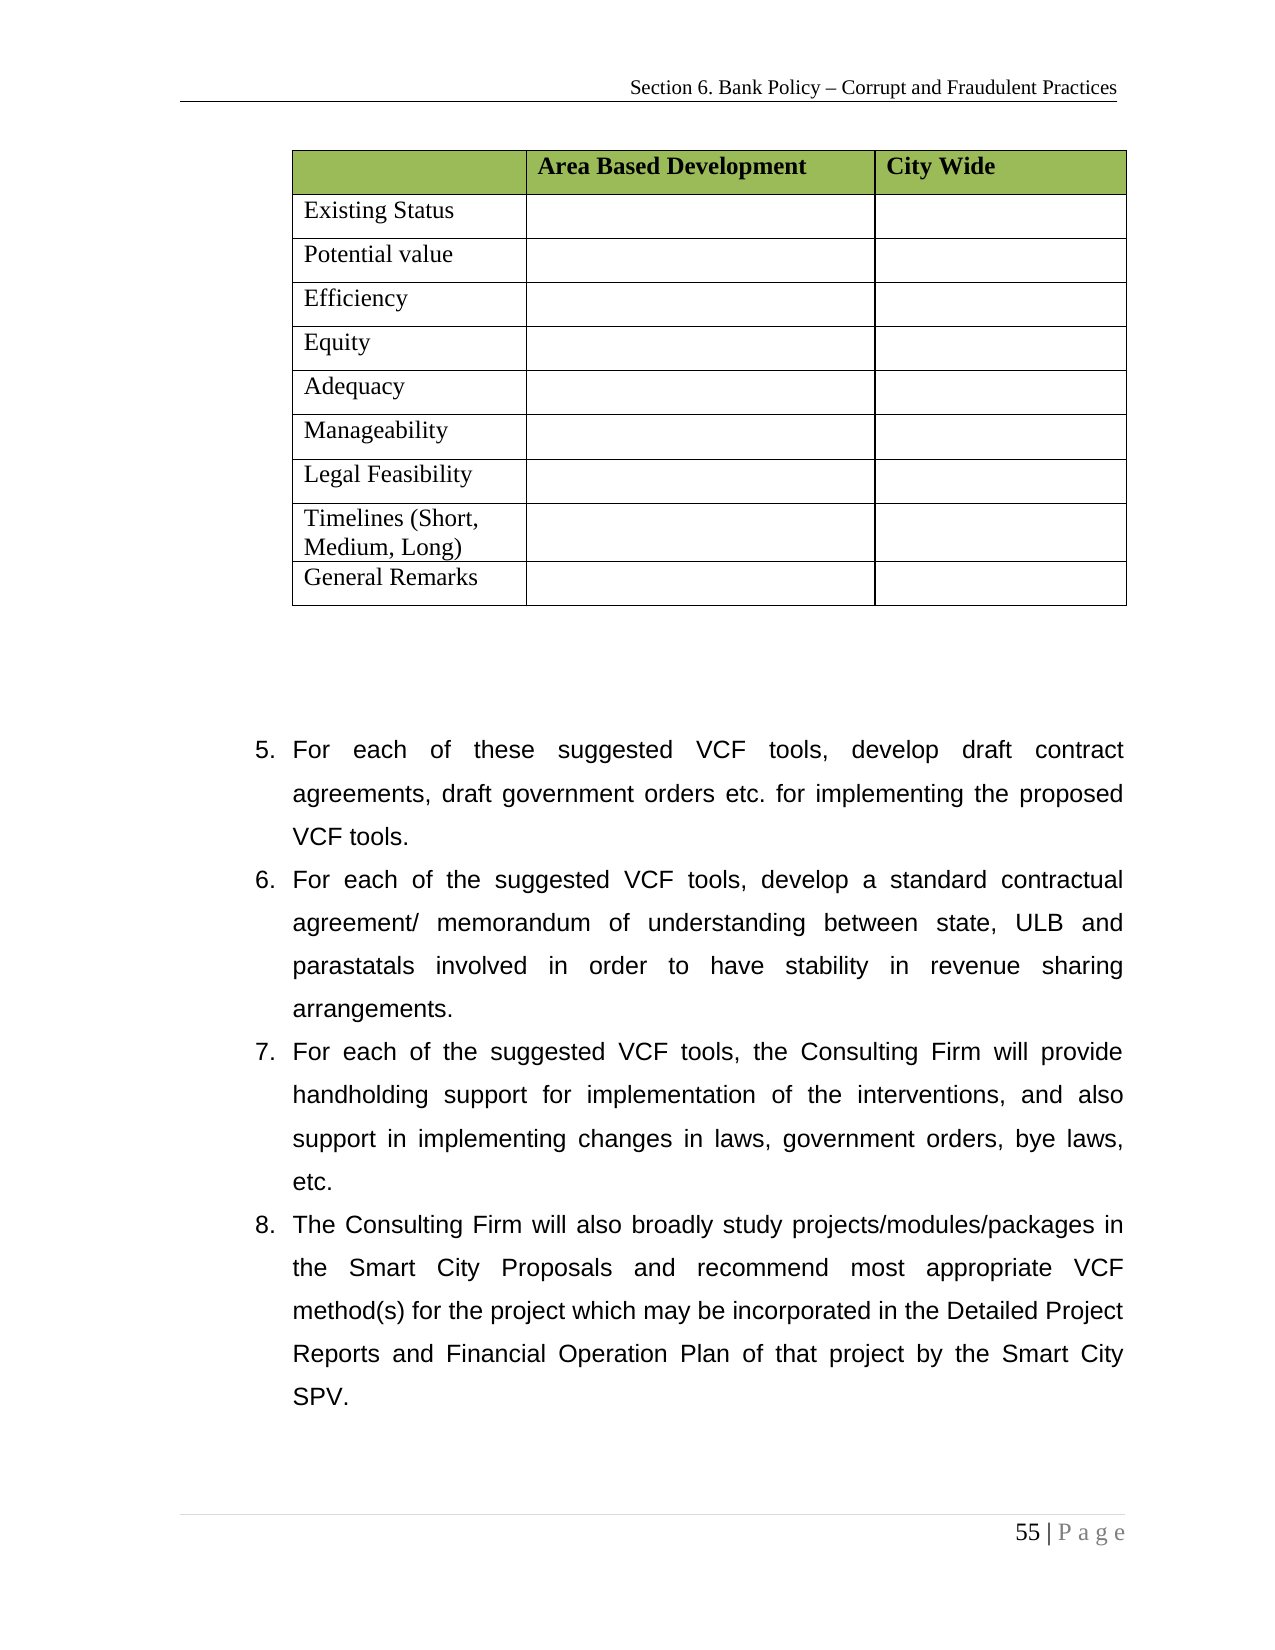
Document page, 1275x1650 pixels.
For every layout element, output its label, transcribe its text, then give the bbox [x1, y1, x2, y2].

table_cell [876, 504, 1126, 561]
list For each of the suggested VCF tools, the Consulting Firm will provide handholding support for implementation of the interventions, and also support in implementing changes in laws, government orders, bye laws, etc. [255, 1037, 1125, 1196]
table_cell [876, 460, 1126, 502]
table_cell Timelines (Short, Medium, Long) [293, 504, 526, 561]
table_cell General Remarks [293, 562, 526, 605]
table_cell [876, 562, 1126, 605]
table_cell Area Based Development [527, 151, 874, 194]
list The Consulting Firm will also broadly study projects/modules/packages in the Smart City Proposals and recommend most appropriate VCF method(s) for the project which may be incorporated in the Detailed Project Reports and Financial Operation Plan of that project by the Smart City SPV. [255, 1210, 1125, 1411]
table_cell [527, 371, 874, 414]
table_cell [876, 371, 1126, 414]
table_cell [527, 415, 874, 458]
table_cell [876, 415, 1126, 458]
table_cell [527, 239, 874, 282]
table_cell [527, 283, 874, 326]
list For each of these suggested VCF tools, develop draft contract agreements, draft government orders etc. for implementing the proposed VCF tools. [255, 736, 1125, 851]
table_cell Potential value [293, 239, 526, 282]
table_cell [527, 195, 874, 238]
table_cell [876, 195, 1126, 238]
table_cell City Wide [876, 151, 1126, 194]
table_cell Adequacy [293, 371, 526, 414]
table_cell [527, 460, 874, 502]
table_cell Efficiency [293, 283, 526, 326]
list For each of the suggested VCF tools, develop a standard contractual agreement/ memorandum of understanding between state, ULB and parastatals involved in order to have stability in revenue sharing arrangements. [255, 865, 1125, 1023]
table_cell [876, 283, 1126, 326]
table_cell [293, 151, 526, 194]
table_cell [876, 239, 1126, 282]
table_cell [527, 562, 874, 605]
table_cell [876, 327, 1126, 370]
table_cell Legal Feasibility [293, 460, 526, 502]
table_cell Existing Status [293, 195, 526, 238]
table_cell [527, 327, 874, 370]
table_cell Manageability [293, 415, 526, 458]
table_cell [527, 504, 874, 561]
table_cell Equity [293, 327, 526, 370]
